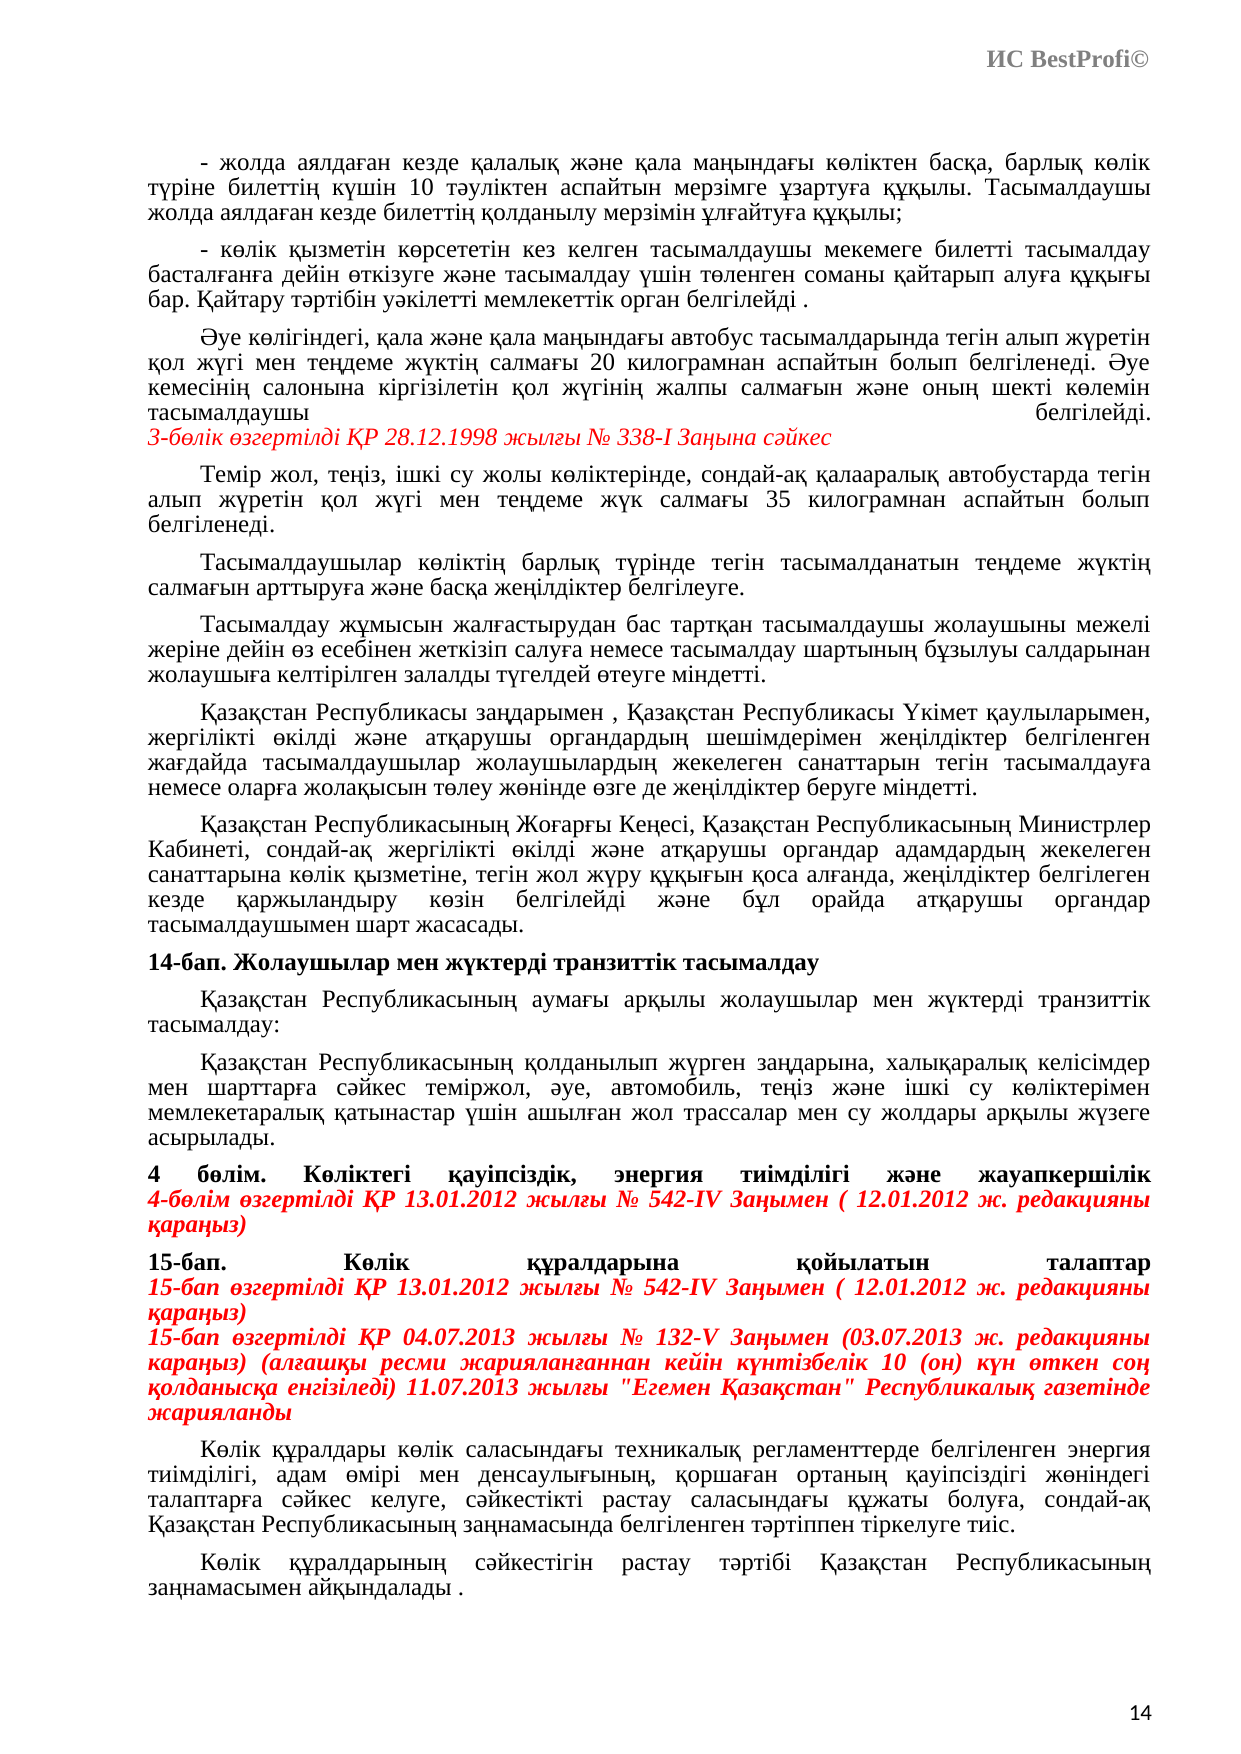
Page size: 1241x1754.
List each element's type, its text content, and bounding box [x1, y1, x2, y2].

text - көлiк қызметiн көрсететiн кез келген тасымалдаушы мекемеге билеттi тасымалдау басталғанға дейiн өткiзуге және тасымалдау үшiн төленген соманы қайтарып алуға құқығы бар. Қайтару тәртiбiн уәкiлеттi мемлекеттiк орган белгiлейдi . [148, 237, 1152, 312]
text Қазақстан Республикасының аумағы арқылы жолаушылар мен жүктердi транзиттiк тасымалдау: [148, 987, 1152, 1037]
text - жолда аялдаған кезде қалалық және қала маңындағы көлiктен басқа, барлық көлiк түрiне билеттiң күшiн 10 тәулiктен аспайтын мерзiмге ұзартуға құқылы. Тасымалдаушы жолда аялдаған кезде билеттiң қолданылу мерзiмiн ұлғайтуға құқылы; [148, 150, 1152, 225]
text 14-бап. Жолаушылар мен жүктердi транзиттiк тасымалдау [148, 950, 1152, 975]
text 15-бап. Көлiк құралдарына қойылатын талаптар 15-бап өзгертілді ҚР 13.01.2012 жылғы № 542-IV Заңымен ( 12.01.2012 ж. редакцияны қараңыз) 15-бап өзгертілді ҚР 04.07.2013 жылғы № 132-V Заңымен (03.07.2013 ж. редакцияны караңыз) (алғашқы ресми жарияланғаннан кейін күнтізбелік 10 (он) күн өткен соң қолданысқа енгізіледі) 11.07.2013 жылғы "Егемен Қазақстан" Республикалық газетінде жарияланды [148, 1250, 1152, 1425]
text Тасымалдау жұмысын жалғастырудан бас тартқан тасымалдаушы жолаушыны межелi жерiне дейiн өз есебiнен жеткiзiп салуға немесе тасымалдау шартының бұзылуы салдарынан жолаушыға келтiрiлген залалды түгелдей өтеуге мiндеттi. [148, 612, 1152, 687]
text Қазақстан Республикасының Жоғарғы Кеңесi, Қазақстан Республикасының Министрлер Кабинетi, сондай-ақ жергiлiктi өкiлдi және атқарушы органдар адамдардың жекелеген санаттарына көлiк қызметiне, тегiн жол жүру құқығын қоса алғанда, жеңiлдiктер белгiлеген кезде қаржыландыру көзiн белгiлейдi және бұл орайда атқарушы органдар тасымалдаушымен шарт жасасады. [148, 812, 1152, 937]
text Көлiк құралдарының сәйкестiгiн растау тәртiбi Қазақстан Республикасының заңнамасымен айқындалады . [148, 1550, 1152, 1600]
text 4 бөлiм. Көліктегі қауіпсіздік, энергия тиімділігі және жауапкершілік 4-бөлім өзгертілді ҚР 13.01.2012 жылғы № 542-IV Заңымен ( 12.01.2012 ж. редакцияны қараңыз) [148, 1162, 1152, 1237]
text Қазақстан Республикасы заңдарымен , Қазақстан Республикасы Үкiмет қаулыларымен, жергiлiктi өкiлдi және атқарушы органдардың шешiмдерiмен жеңiлдiктер белгiленген жағдайда тасымалдаушылар жолаушылардың жекелеген санаттарын тегiн тасымалдауға немесе оларға жолақысын төлеу жөнiнде өзге де жеңiлдiктер беруге мiндеттi. [148, 700, 1152, 800]
text Әуе көлiгiндегi, қала және қала маңындағы автобус тасымалдарында тегiн алып жүретiн қол жүгi мен теңдеме жүктiң салмағы 20 килограмнан аспайтын болып белгiленедi. Әуе кемесінің салонына кіргізілетін қол жүгінің жалпы салмағын және оның шекті көлемін тасымалдаушы белгілейді. 3-бөлік өзгертілді ҚР 28.12.1998 жылғы № 338-I Заңына сәйкес [148, 325, 1152, 450]
text Қазақстан Республикасының қолданылып жүрген заңдарына, халықаралық келiсiмдер мен шарттарға сәйкес темiржол, әуе, автомобиль, теңiз және iшкi су көлiктерiмен мемлекетаралық қатынастар үшiн ашылған жол трассалар мен су жолдары арқылы жүзеге асырылады. [148, 1050, 1152, 1150]
text Көлiк құралдары көлiк саласындағы техникалық регламенттерде белгiленген энергия тиімділігі, адам өмiрi мен денсаулығының, қоршаған ортаның қауiпсiздiгi жөнiндегi талаптарға сәйкес келуге, сәйкестiктi растау саласындағы құжаты болуға, сондай-ақ Қазақстан Республикасының заңнамасында белгiленген тәртiппен тiркелуге тиiс. [148, 1437, 1152, 1537]
text Темiр жол, теңiз, iшкi су жолы көлiктерiнде, сондай-ақ қалааралық автобустарда тегiн алып жүретiн қол жүгi мен теңдеме жүк салмағы 35 килограмнан аспайтын болып белгiленедi. [148, 462, 1152, 537]
text Тасымалдаушылар көлiктiң барлық түрiнде тегiн тасымалданатын теңдеме жүктiң салмағын арттыруға және басқа жеңiлдiктер белгiлеуге. [148, 550, 1152, 600]
